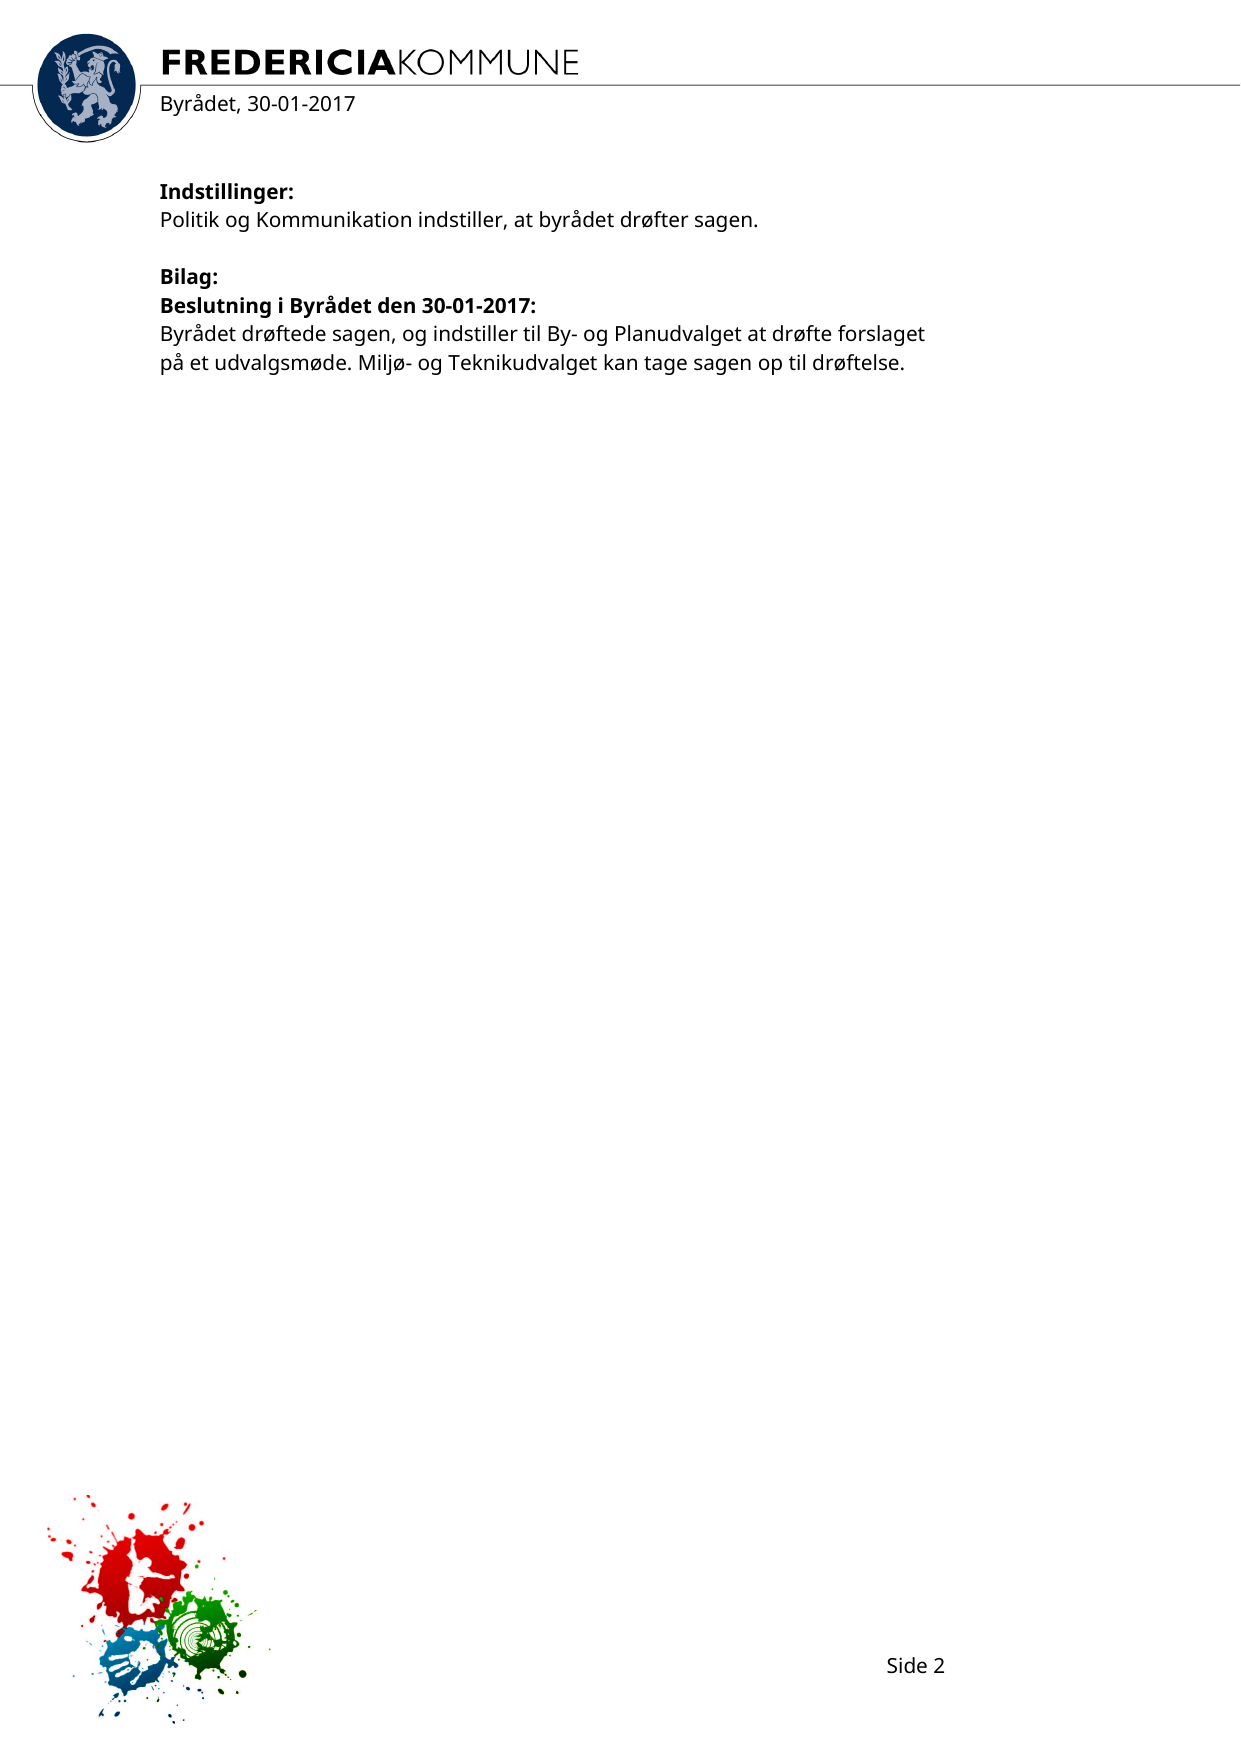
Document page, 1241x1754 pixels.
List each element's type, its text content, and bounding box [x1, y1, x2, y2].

text Byrådet drøftede sagen, og indstiller til By- og Planudvalget at drøfte forslaget på et udvalgsmøde. Miljø- og Teknikudvalget kan tage sagen op til drøftelse. [159, 319, 945, 376]
picture [0, 23, 1241, 148]
title Indstillinger: [159, 177, 945, 206]
title Bilag: [159, 262, 945, 291]
title Beslutning i Byrådet den 30-01-2017: [159, 291, 945, 319]
text Politik og Kommunikation indstiller, at byrådet drøfter sagen. [159, 206, 945, 234]
picture [47, 1495, 271, 1724]
